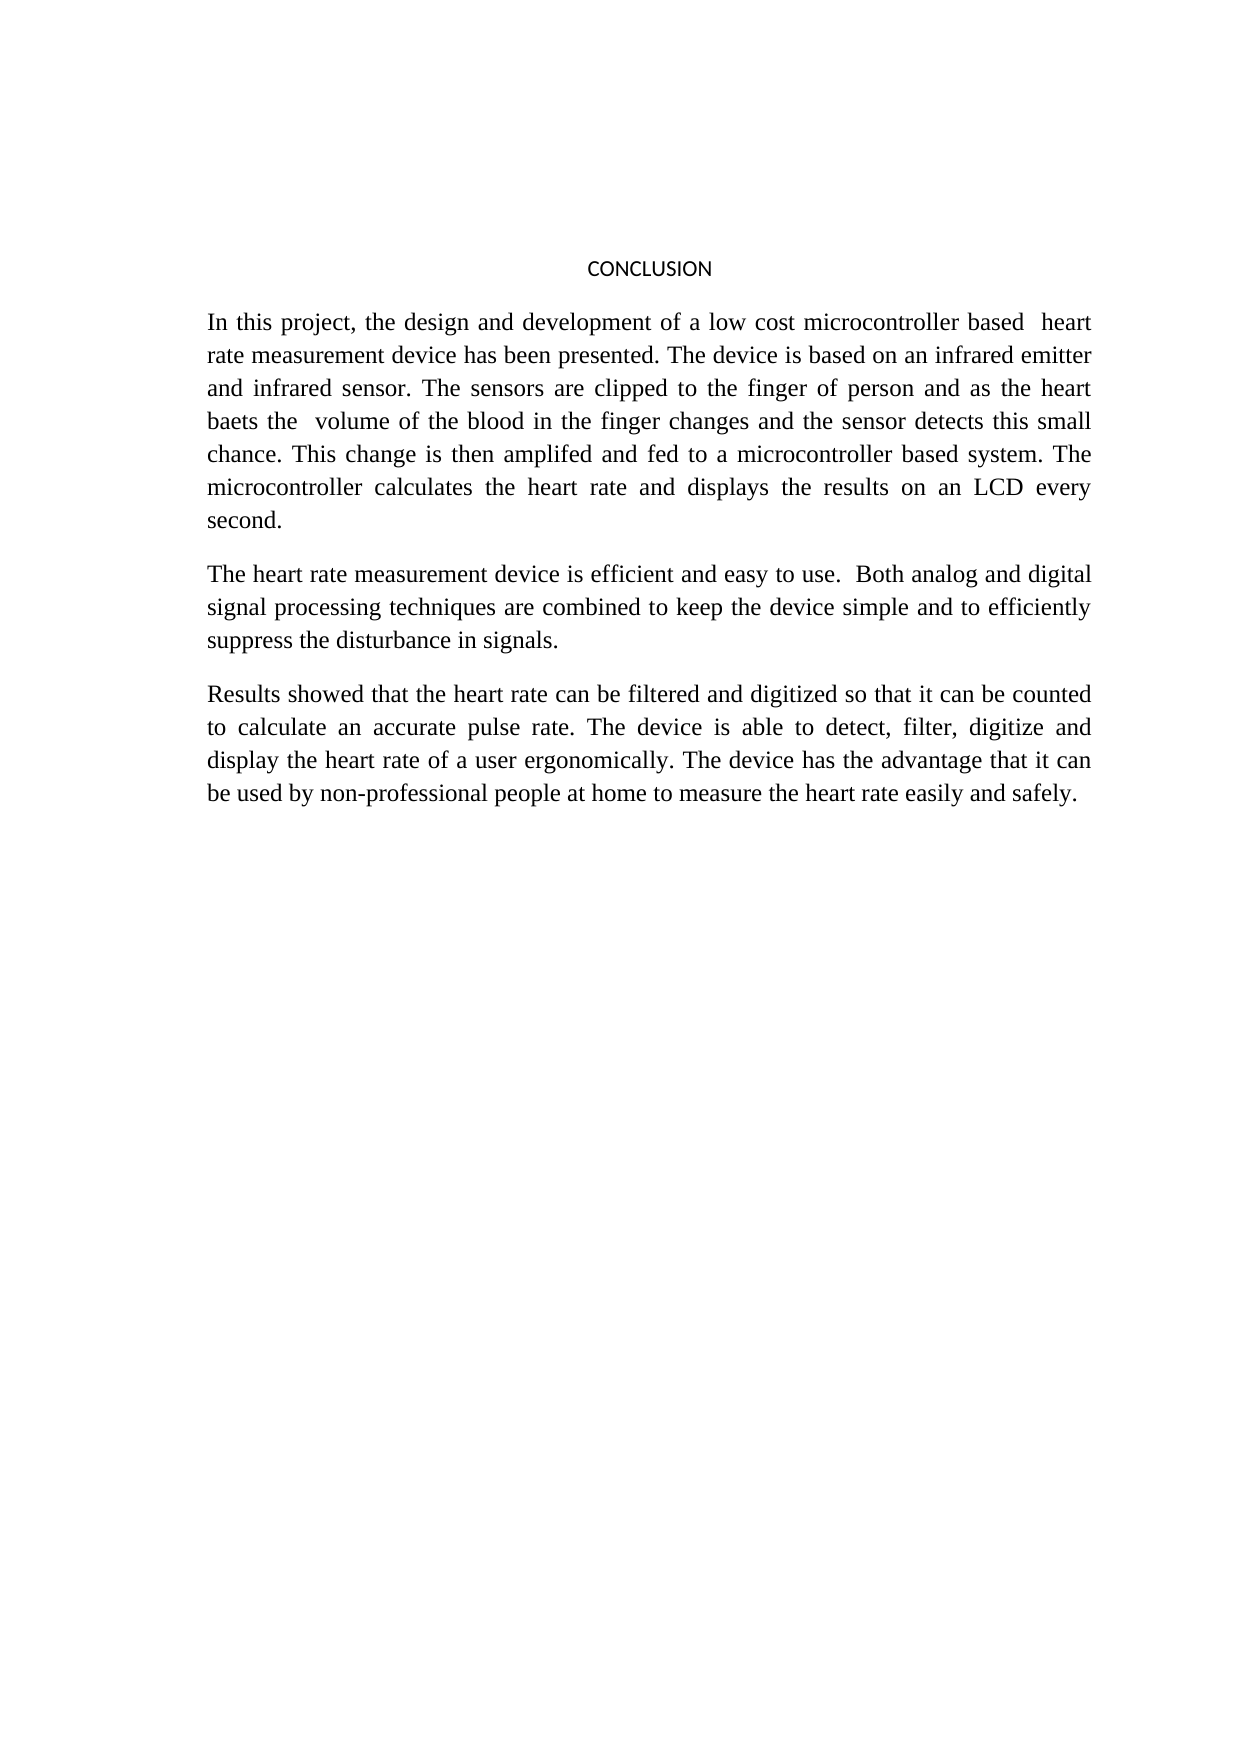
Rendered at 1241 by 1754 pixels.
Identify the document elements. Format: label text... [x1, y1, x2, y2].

text In this project, the design and development of a low cost microcontroller based heart rate measurement device has been presented. The device is based on an infrared emitter and infrared sensor. The sensors are clipped to the finger of person and as the heart baets the volume of the blood in the finger changes and the sensor detects this small chance. This change is then amplifed and fed to a microcontroller based system. The microcontroller calculates the heart rate and displays the results on an LCD every second. [207, 307, 1092, 534]
text Results showed that the heart rate can be filtered and digitized so that it can be counted to calculate an accurate pulse rate. The device is able to detect, filter, digitize and display the heart rate of a user ergonomically. The device has the advantage that it can be used by non-professional people at home to measure the heart rate easily and safely. [207, 679, 1092, 806]
text The heart rate measurement device is efficient and easy to use. Both analog and digital signal processing techniques are combined to keep the device simple and to efficiently suppress the disturbance in signals. [207, 559, 1092, 653]
text CONCLUSION [207, 254, 1092, 282]
